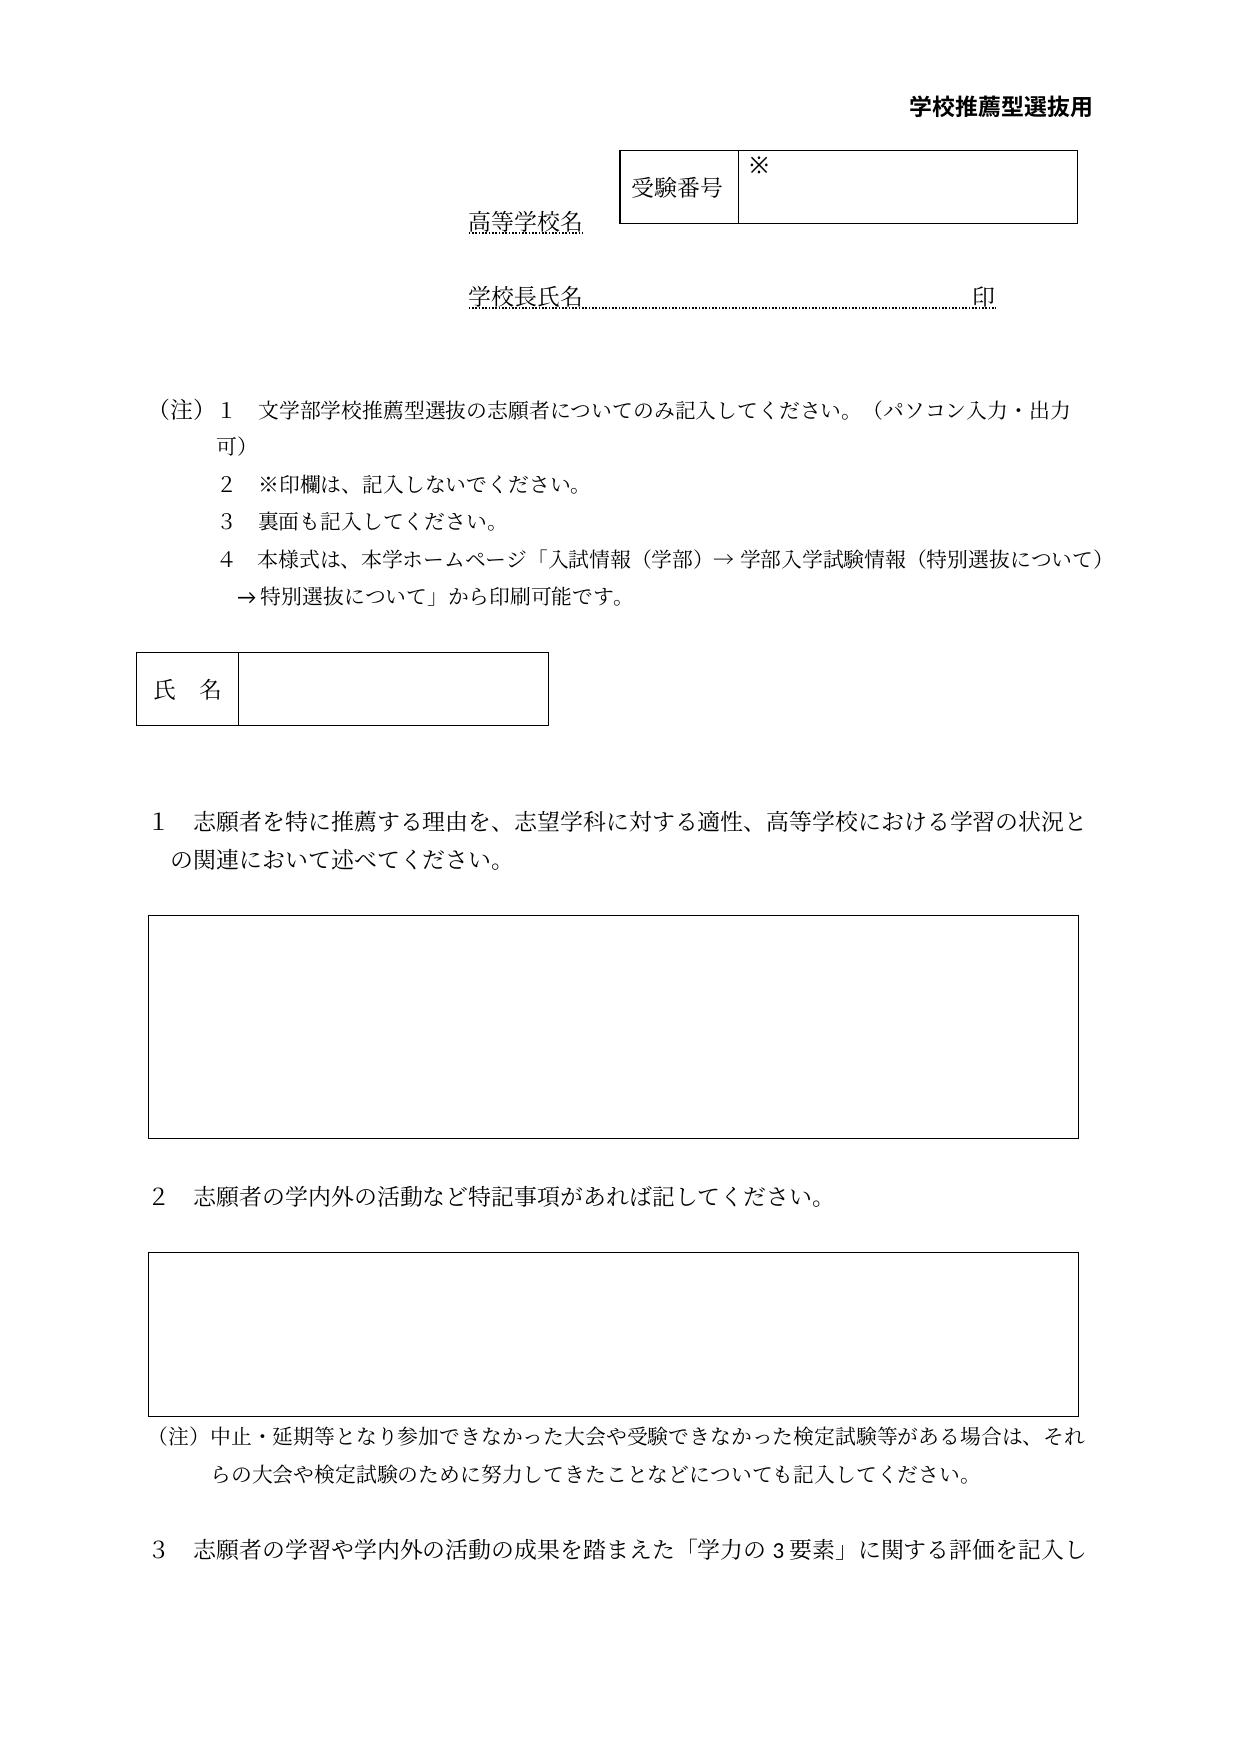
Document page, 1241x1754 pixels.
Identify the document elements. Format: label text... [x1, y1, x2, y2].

table_header 受験番号 [621, 151, 738, 223]
table_header [149, 1253, 1078, 1416]
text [148, 1529, 1092, 1567]
table_header ※ [739, 151, 1077, 223]
table_header [239, 653, 548, 724]
text ３ 裏面も記入してください。 [216, 502, 1092, 539]
text 学校長氏名 印 [148, 277, 1092, 314]
text 高等学校名 [148, 202, 1092, 239]
table_header [149, 916, 1078, 1138]
table_header 氏 名 [137, 653, 238, 724]
text （注）中止・延期等となり参加できなかった大会や受験できなかった検定試験等がある場合は、それらの大会や検定試験のために努力してきたことなどについても記入してください。 [148, 1417, 1092, 1492]
text （注）１ 文学部学校推薦型選抜の志願者についてのみ記入してください。（パソコン入力・出力可） [148, 389, 1092, 464]
text ２ 志願者の学内外の活動など特記事項があれば記してください。 [148, 1177, 1092, 1214]
text １ 志願者を特に推薦する理由を、志望学科に対する適性、高等学校における学習の状況との関連において述べてください。 [148, 802, 1092, 877]
text → 特別選抜について」から印刷可能です。 [216, 577, 1092, 614]
text ２ ※印欄は、記入しないでください。 [216, 464, 1092, 502]
text ４ 本様式は、本学ホームページ「入試情報（学部）→ 学部入学試験情報（特別選抜について） [216, 539, 1115, 577]
